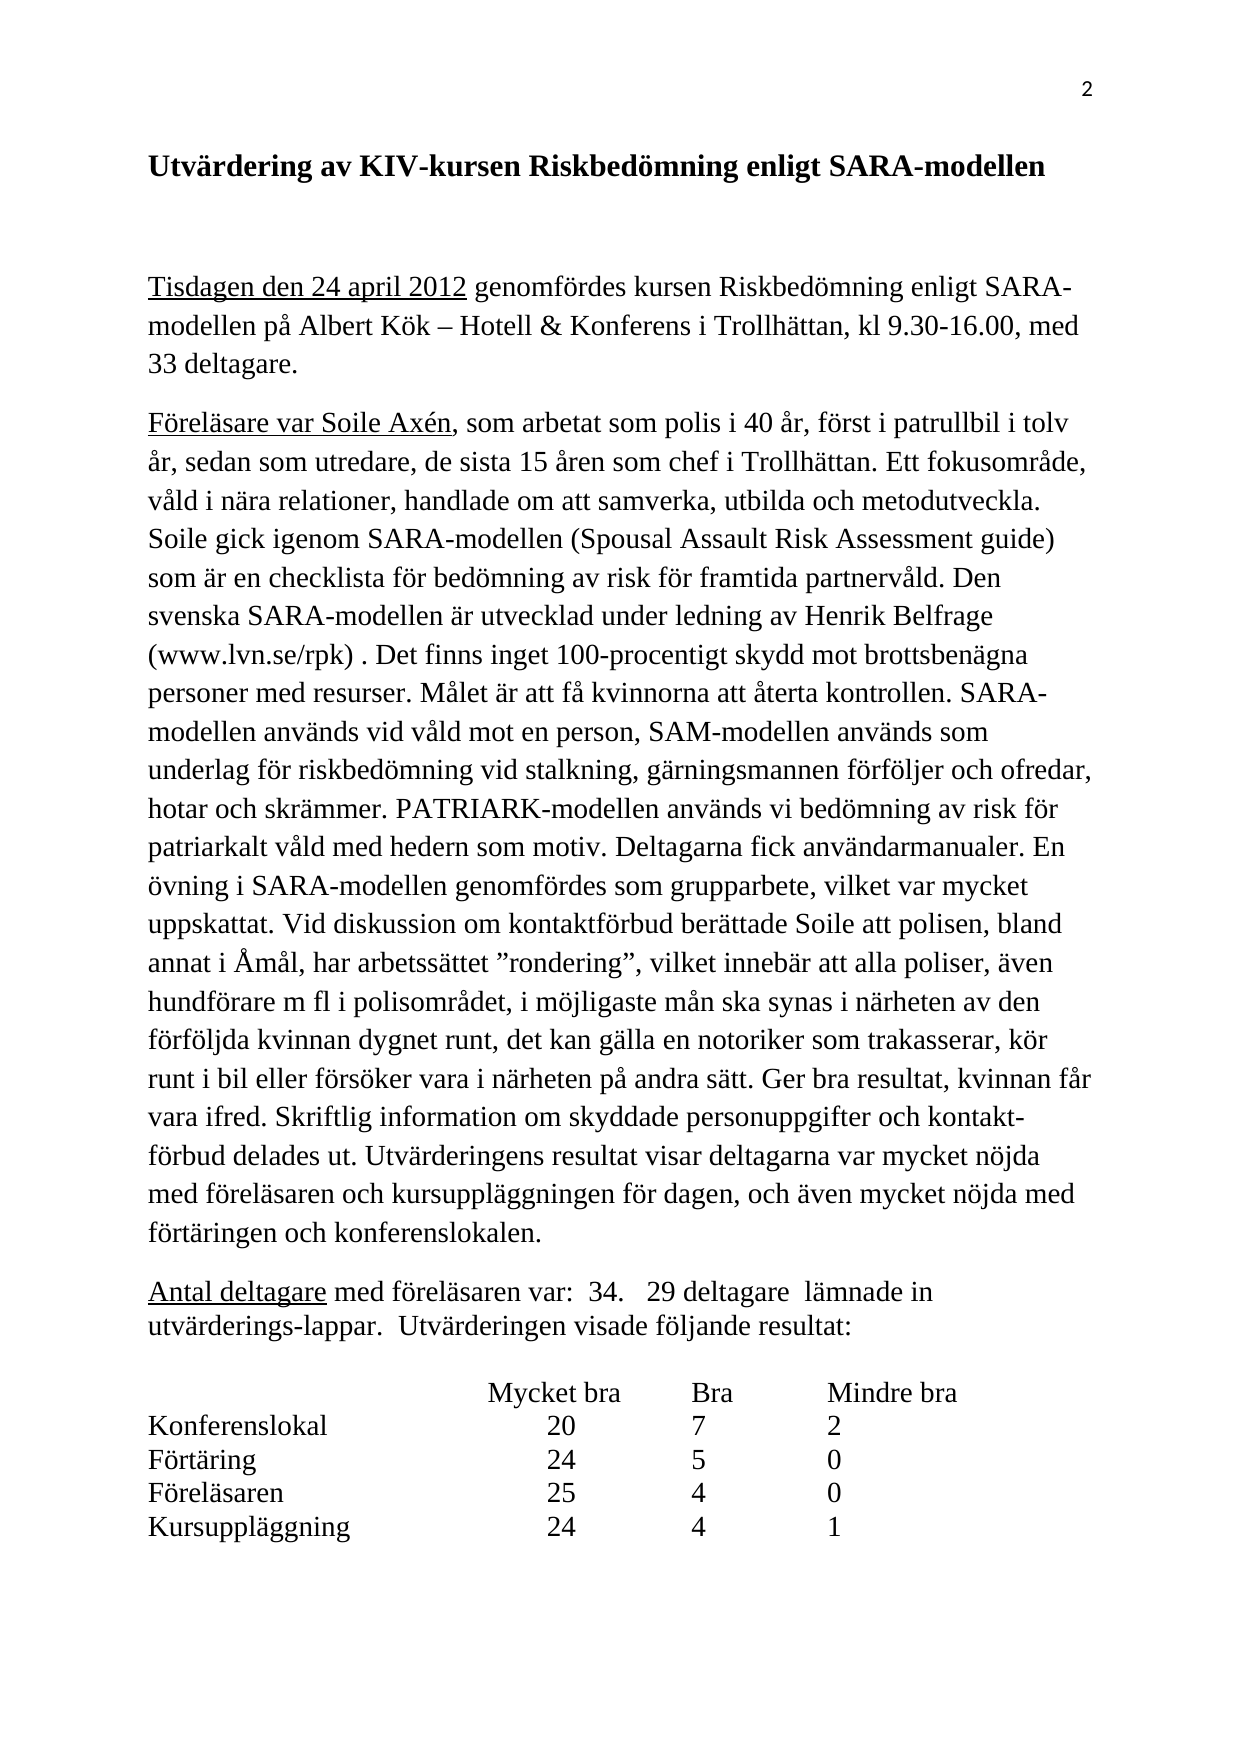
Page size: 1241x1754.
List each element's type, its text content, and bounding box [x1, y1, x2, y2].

text Förtäring 24 5 0 [148, 1442, 1093, 1476]
text Tisdagen den 24 april 2012 genomfördes kursen Riskbedömning enligt SARA-modellen på Albert Kök – Hotell & Konferens i Trollhättan, kl 9.30-16.00, med 33 deltagare. [148, 269, 1093, 380]
text Antal deltagare med föreläsaren var: 34. 29 deltagare lämnade in utvärderings-lappar. Utvärderingen visade följande resultat: [148, 1274, 1093, 1341]
text Föreläsare var Soile Axén, som arbetat som polis i 40 år, först i patrullbil i tolv år, sedan som utredare, de sista 15 åren som chef i Trollhättan. Ett fokusområde, våld i nära relationer, handlade om att samverka, utbilda och metodutveckla. Soile gick igenom SARA-modellen (Spousal Assault Risk Assessment guide) som är en checklista för bedömning av risk för framtida partnervåld. Den svenska SARA-modellen är utvecklad under ledning av Henrik Belfrage (www.lvn.se/rpk) . Det finns inget 100-procentigt skydd mot brottsbenägna personer med resurser. Målet är att få kvinnorna att återta kontrollen. SARA-modellen används vid våld mot en person, SAM-modellen används som underlag för riskbedömning vid stalkning, gärningsmannen förföljer och ofredar, hotar och skrämmer. PATRIARK-modellen används vi bedömning av risk för patriarkalt våld med hedern som motiv. Deltagarna fick användarmanualer. En övning i SARA-modellen genomfördes som grupparbete, vilket var mycket uppskattat. Vid diskussion om kontaktförbud berättade Soile att polisen, bland annat i Åmål, har arbetssättet ”rondering”, vilket innebär att alla poliser, även hundförare m fl i polisområdet, i möjligaste mån ska synas i närheten av den förföljda kvinnan dygnet runt, det kan gälla en notoriker som trakasserar, kör runt i bil eller försöker vara i närheten på andra sätt. Ger bra resultat, kvinnan får vara ifred. Skriftlig information om skyddade personuppgifter och kontakt-förbud delades ut. Utvärderingens resultat visar deltagarna var mycket nöjda med föreläsaren och kursuppläggningen för dagen, och även mycket nöjda med förtäringen och konferenslokalen. [148, 406, 1093, 1248]
text Utvärdering av KIV-kursen Riskbedömning enligt SARA-modellen [148, 148, 1093, 183]
text Konferenslokal 20 7 2 [148, 1408, 1093, 1442]
text Mycket bra Bra Mindre bra [148, 1375, 1093, 1408]
text Kursuppläggning 24 4 1 [148, 1509, 1093, 1543]
text Föreläsaren 25 4 0 [148, 1476, 1093, 1509]
